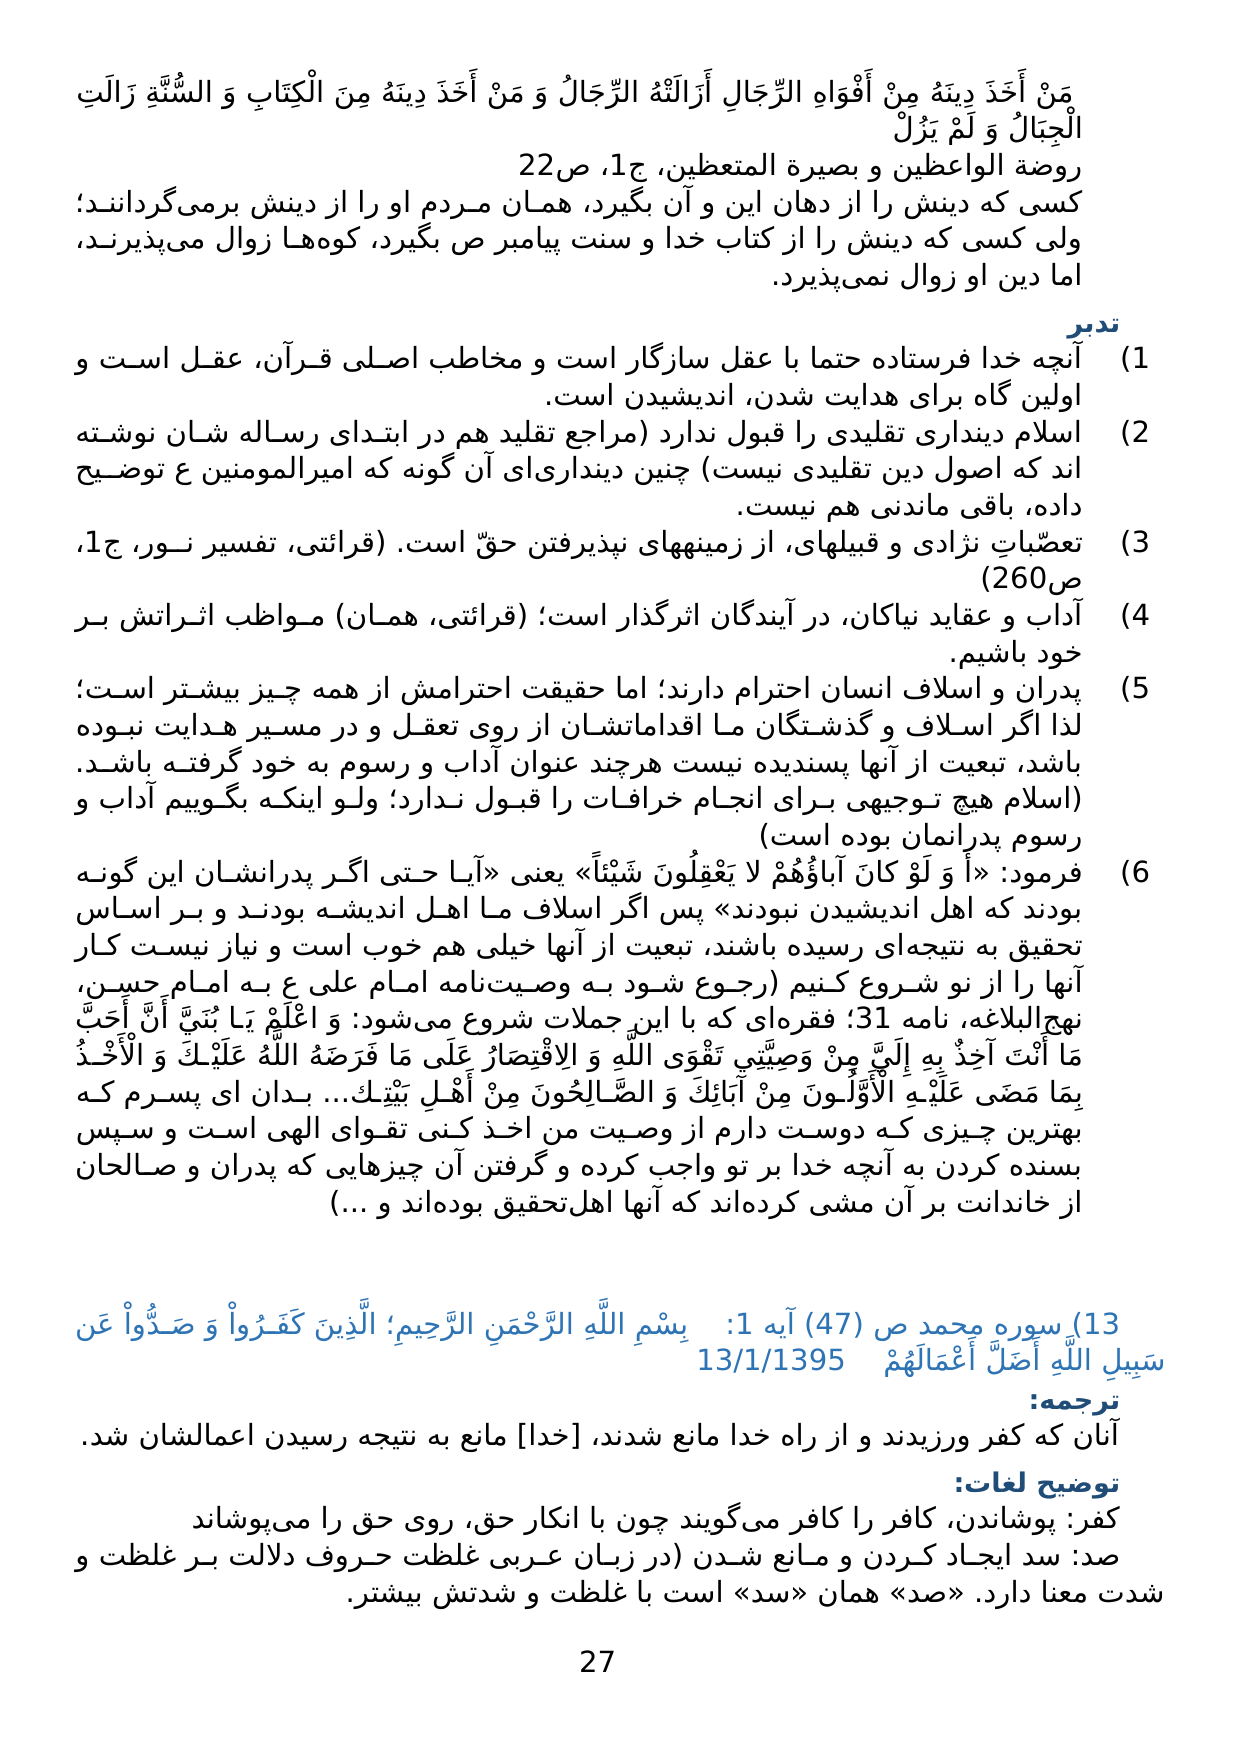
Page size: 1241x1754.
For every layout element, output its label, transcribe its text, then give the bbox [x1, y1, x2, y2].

text صد: سد ایجاد کردن و مانع شدن (در زبان عربی غلظت حروف دلالت بر غلظت و شدت معنا دارد. «صد» همان «سد» است با غلظت و شدتش بیشتر. [75, 1538, 1165, 1609]
list اسلام دینداری تقلیدی را قبول ندارد (مراجع تقلید هم در ابتدای رساله شان نوشته اند که اصول دین تقلیدی نیست) چنین دینداری‌ای آن گونه که امیرالمومنین ع توضیح داده، باقی ماندنی هم نیست. [75, 415, 1120, 522]
subtitle 13) سوره محمد ص (47) آیه 1: بِسْمِ اللَّهِ الرَّحْمَنِ الرَّحِيمِ؛ الَّذِينَ كَفَرُواْ وَ صَدُّواْ عَن سَبِيلِ اللَّهِ أَضَلَّ أَعْمَالَهُمْ 13/1/1395 [75, 1307, 1165, 1378]
list پدران و اسلاف انسان احترام دارند؛ اما حقیقت احترامش از همه چیز بیشتر است؛ لذا اگر اسلاف و گذشتگان ما اقداماتشان از روی تعقل و در مسیر هدایت نبوده باشد، تبعیت از آنها پسندیده نیست هرچند عنوان آداب و رسوم به خود گرفته باشد. (اسلام هیچ توجیهی برای انجام خرافات را قبول ندارد؛ ولو اینکه بگوییم آداب و رسوم پدرانمان بوده است) [75, 672, 1120, 852]
list فرمود: «أَ وَ لَوْ كانَ آباؤُهُمْ لا يَعْقِلُونَ شَيْئاً» یعنی «آیا حتی اگر پدرانشان این گونه بودند که اهل اندیشیدن نبودند» پس اگر اسلاف ما اهل اندیشه بودند و بر اساس تحقیق به نتیجه‌ای رسیده باشند، تبعیت از آنها خیلی هم خوب است و نیاز نیست کار آنها را از نو شروع کنیم (رجوع شود به وصیت‌نامه امام علی ع به امام حسن، نهج‌البلاغه، نامه 31؛ فقره‌ای که با این جملات شروع می‌شود: وَ اعْلَمْ يَا بُنَيَّ أَنَّ أَحَبَّ مَا أَنْتَ آخِذٌ بِهِ إِلَيَّ مِنْ وَصِيَّتِي تَقْوَى اللَّهِ وَ الِاقْتِصَارُ عَلَى مَا فَرَضَهُ اللَّهُ عَلَيْكَ وَ الْأَخْذُ بِمَا مَضَى عَلَيْهِ الْأَوَّلُونَ مِنْ آبَائِكَ وَ الصَّالِحُونَ مِنْ أَهْلِ بَيْتِك‏... بدان ای پسرم که بهترین چیزی که دوست دارم از وصیت من اخذ کنی تقوای الهی است و سپس بسنده کردن به آنچه خدا بر تو واجب کرده و گرفتن آن چیز‌هایی که پدران و صالحان از خاندانت بر آن مشی کرده‌اند که آنها اهل‌تحقیق بوده‌اند و ...) [75, 855, 1120, 1219]
text کفر: پوشاندن، کافر را کافر می‌گویند چون با انکار حق، روی حق را می‌پوشاند [75, 1502, 1165, 1536]
list تعصّباتِ نژادى و قبيله‏اى، از زمينه‏هاى نپذيرفتن حقّ است. (قرائتی، تفسیر نور، ج1، ص260) [75, 525, 1120, 596]
subtitle توضیح لغات: [75, 1468, 1165, 1499]
list آداب و عقايد نياكان، در آيندگان اثرگذار است؛ (قرائتی، همان) مواظب اثراتش بر خود باشیم. [75, 598, 1120, 669]
text آنان که کفر ورزیدند و از راه خدا مانع شدند، [خدا] مانع به نتیجه رسیدن اعمالشان شد. [75, 1418, 1165, 1452]
list روضة الواعظين و بصيرة المتعظين، ج‏1، ص22 [75, 148, 1083, 182]
list کسی که دینش را از دهان این و آن بگیرد، همان مردم او را از دینش برمی‌گردانند؛ ولی کسی که دینش را از کتاب خدا و سنت پیامبر ص بگیرد، کوه‌ها زوال می‌پذیرند، اما دین او زوال نمی‌پذیرد. [75, 185, 1083, 292]
subtitle تدبر [75, 307, 1165, 339]
list آنچه خدا فرستاده حتما با عقل سازگار است و مخاطب اصلی قرآن، عقل است و اولین گاه برای هدایت شدن، اندیشیدن است. [75, 342, 1120, 412]
subtitle ترجمه: [75, 1384, 1165, 1416]
list مَنْ أَخَذَ دِينَهُ مِنْ أَفْوَاهِ الرِّجَالِ أَزَالَتْهُ الرِّجَالُ وَ مَنْ أَخَذَ دِينَهُ مِنَ الْكِتَابِ وَ السُّنَّةِ زَالَتِ الْجِبَالُ وَ لَمْ يَزُلْ [75, 75, 1083, 146]
